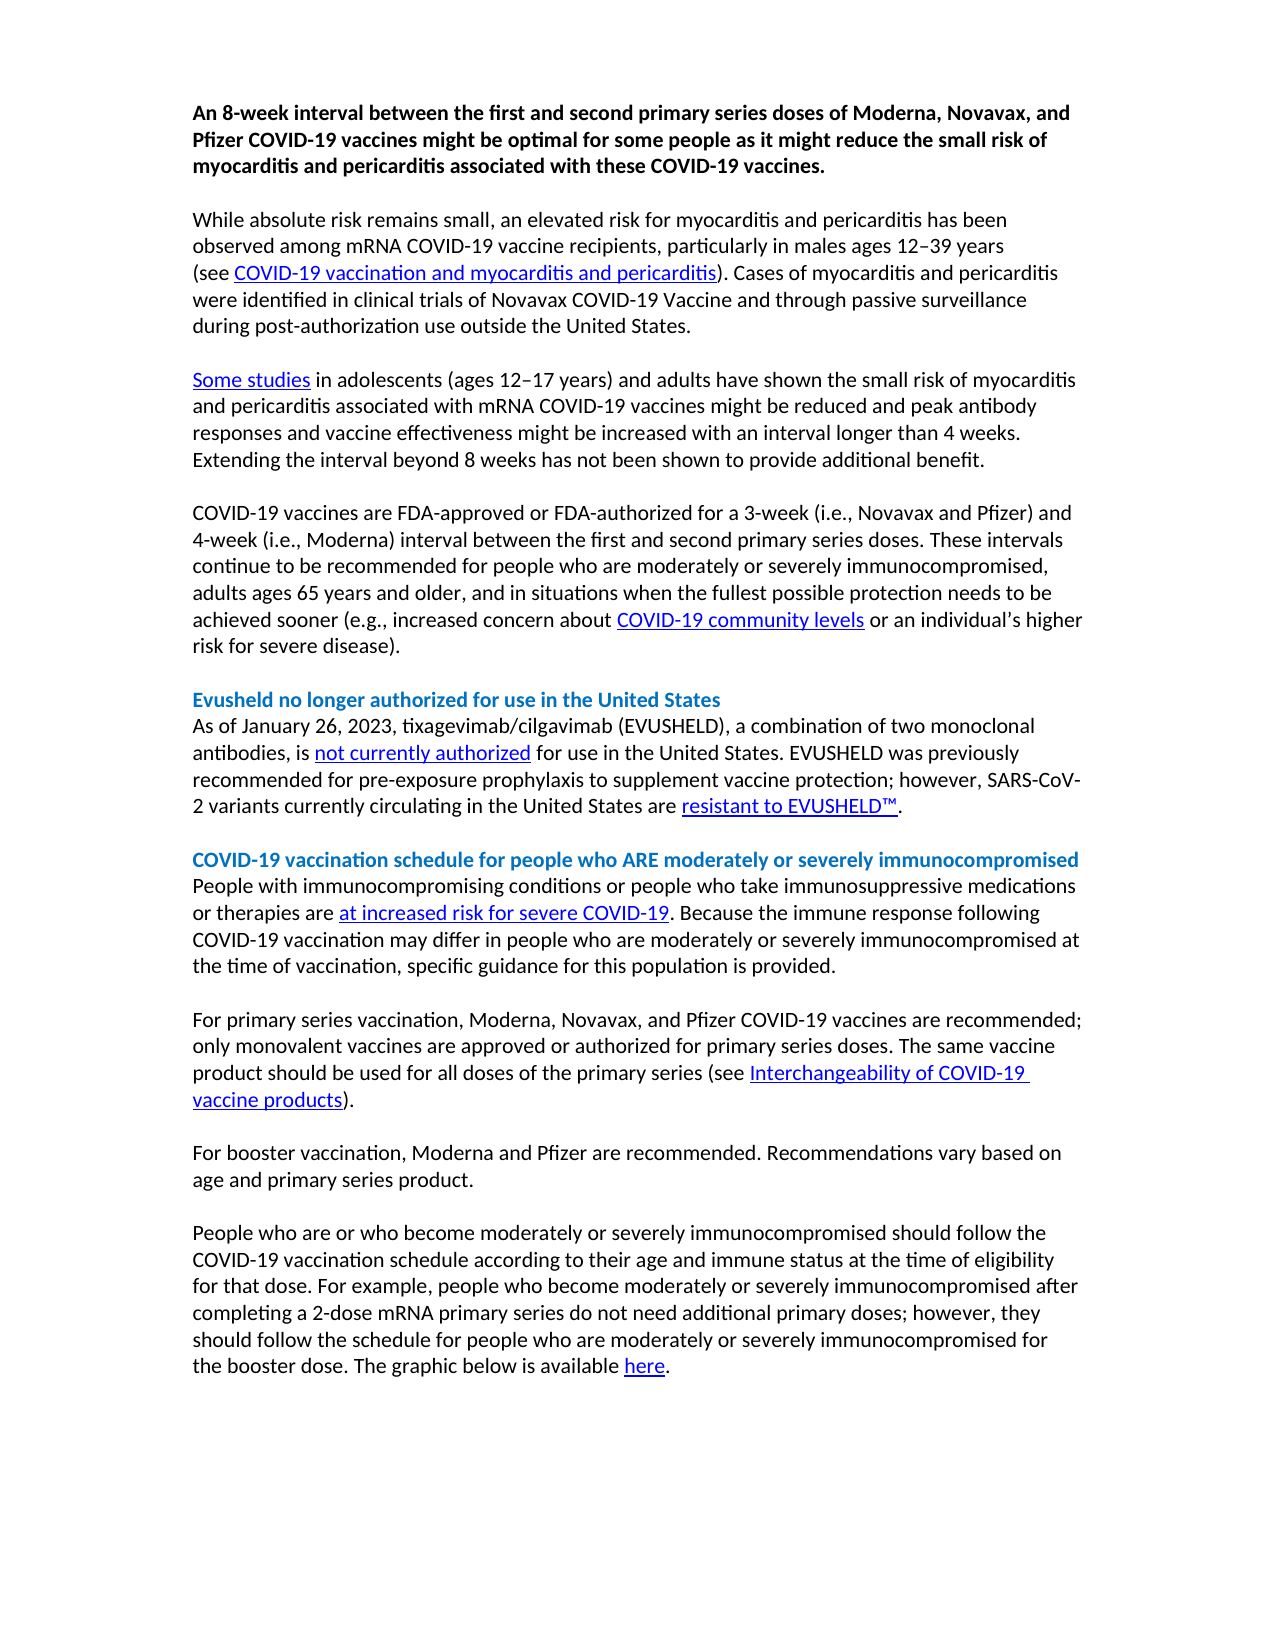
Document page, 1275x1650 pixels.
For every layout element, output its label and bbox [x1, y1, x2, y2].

table_header [60, 60, 1215, 1445]
